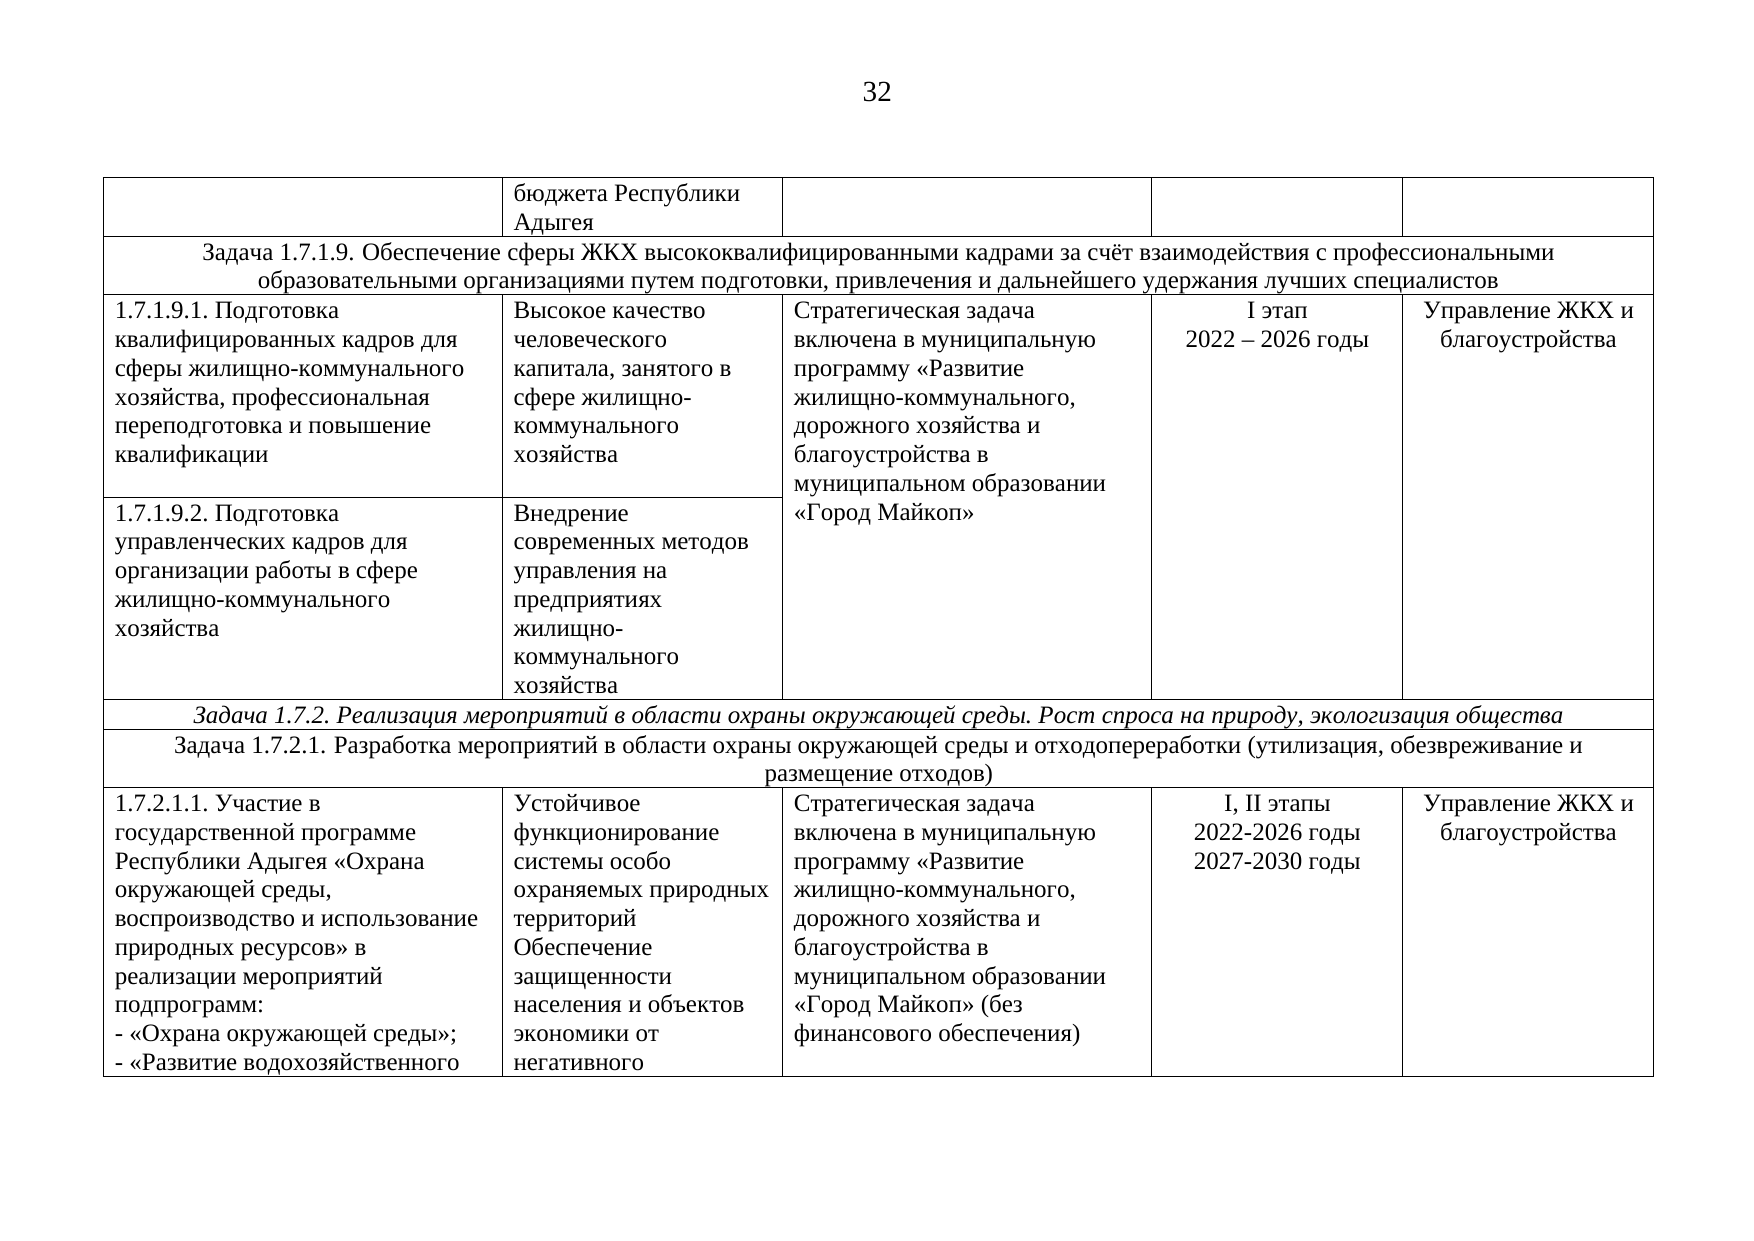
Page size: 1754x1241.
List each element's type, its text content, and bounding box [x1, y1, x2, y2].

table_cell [503, 178, 782, 236]
table_cell Управление ЖКХ и благоустройства [1403, 295, 1653, 699]
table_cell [104, 178, 502, 236]
table_cell Высокое качество человеческого капитала, занятого в сфере жилищно-коммунального хозяйства [503, 295, 782, 497]
table_cell Задача 1.7.2. Реализация мероприятий в области охраны окружающей среды. Рост спроса на природу, экологизация общества [104, 700, 1653, 729]
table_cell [1403, 788, 1653, 1076]
table_cell 1.7.1.9.1. Подготовка квалифицированных кадров для сферы жилищно-коммунального хозяйства, профессиональная переподготовка и повышение квалификации [104, 295, 502, 497]
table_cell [104, 788, 502, 1076]
table_cell I этап 2022 – 2026 годы [1152, 295, 1402, 699]
table_cell Задача 1.7.1.9. Обеспечение сферы ЖКХ высококвалифицированными кадрами за счёт взаимодействия с профессиональными образовательными организациями путем подготовки, привлечения и дальнейшего удержания лучших специалистов [104, 237, 1653, 294]
table_cell Внедрение современных методов управления на предприятиях жилищно-коммунального хозяйства [503, 498, 782, 699]
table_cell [1403, 178, 1653, 236]
table_cell Задача 1.7.2.1. Разработка мероприятий в области охраны окружающей среды и отходопереработки (утилизация, обезвреживание и размещение отходов) [104, 730, 1653, 787]
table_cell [1152, 178, 1402, 236]
table_cell 1.7.1.9.2. Подготовка управленческих кадров для организации работы в сфере жилищно-коммунального хозяйства [104, 498, 502, 699]
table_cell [783, 788, 1151, 1076]
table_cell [503, 788, 782, 1076]
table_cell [1152, 788, 1402, 1076]
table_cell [783, 178, 1151, 236]
